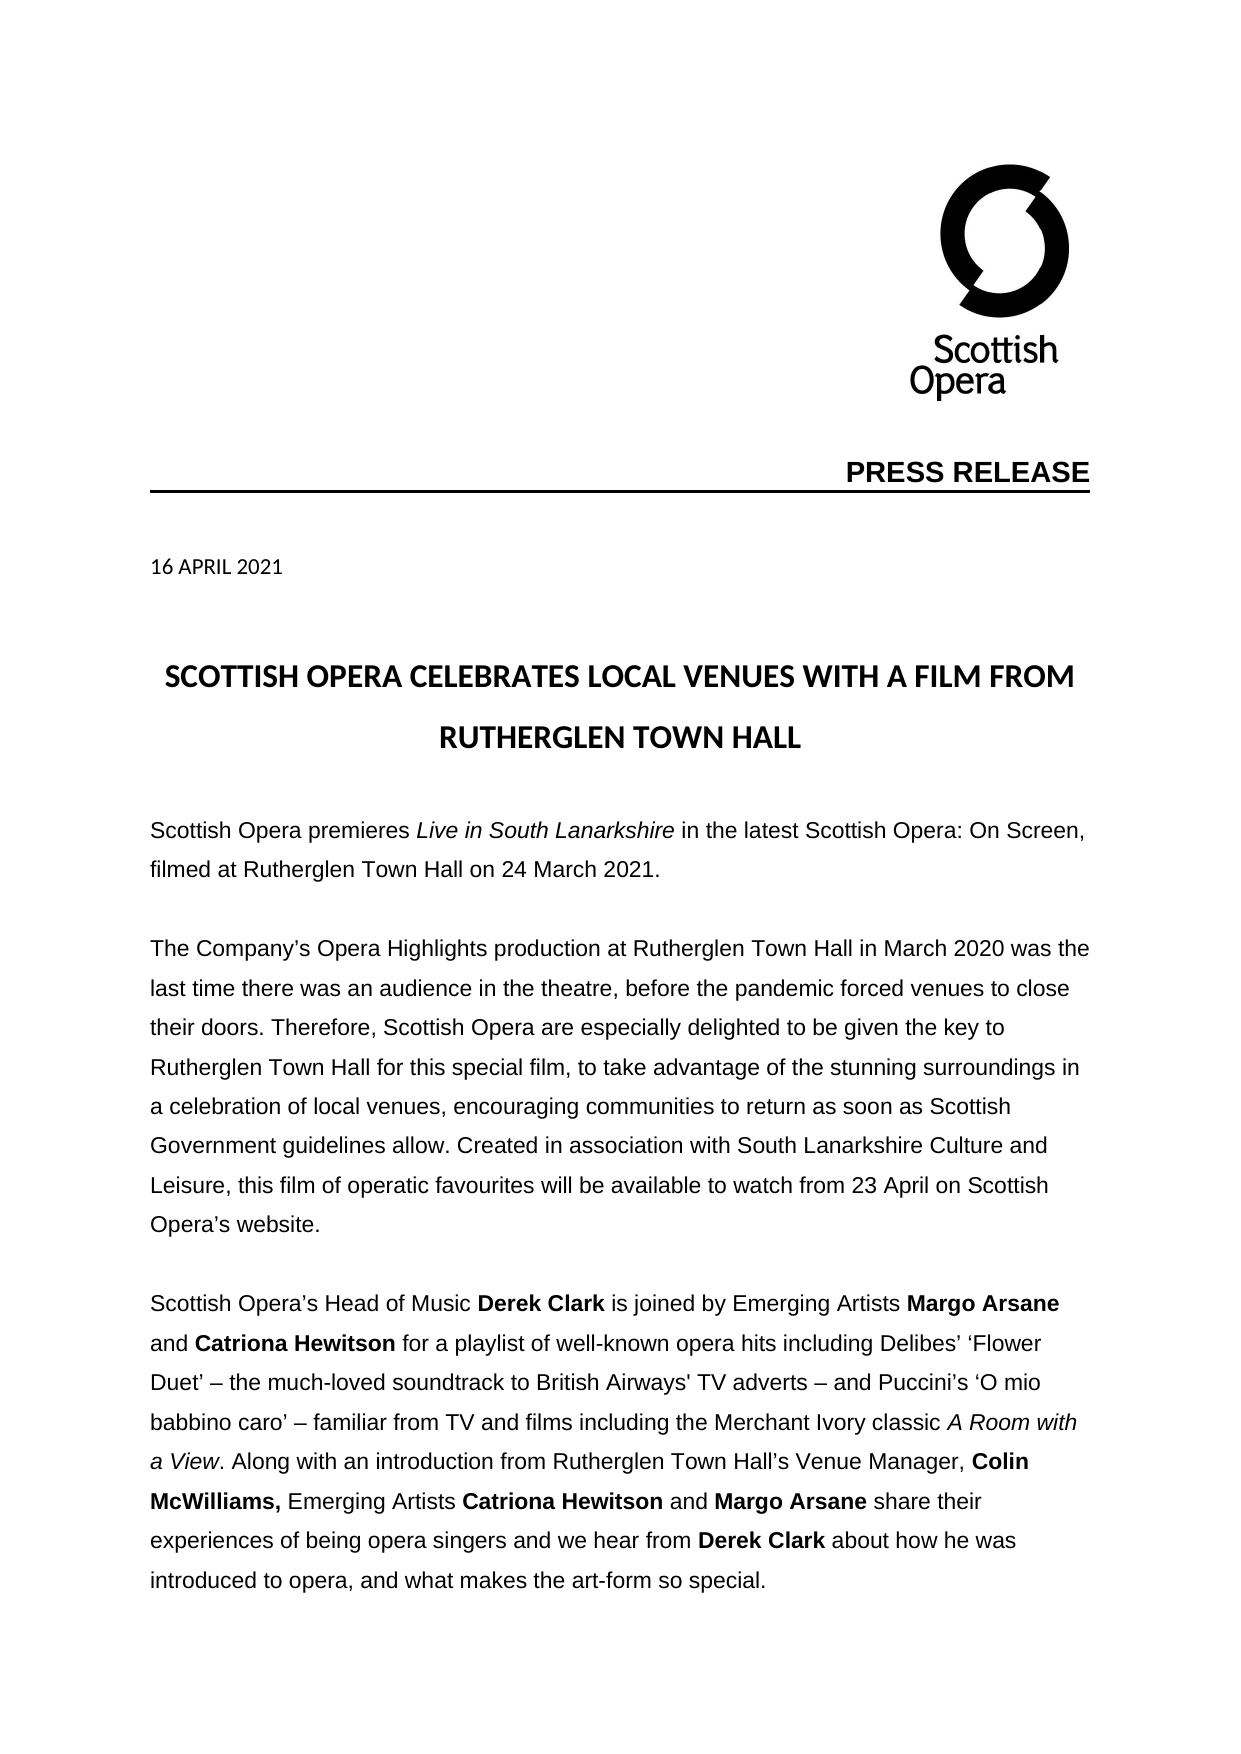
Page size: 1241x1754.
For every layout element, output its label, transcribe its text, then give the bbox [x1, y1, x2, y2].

text The Company’s Opera Highlights production at Rutherglen Town Hall in March 2020 was the last time there was an audience in the theatre, before the pandemic forced venues to close their doors. Therefore, Scottish Opera are especially delighted to be given the key to Rutherglen Town Hall for this special film, to take advantage of the stunning surroundings in a celebration of local venues, encouraging communities to return as soon as Scottish Government guidelines allow. Created in association with South Lanarkshire Culture and Leisure, this film of operatic favourites will be available to watch from 23 April on Scottish Opera’s website. [150, 935, 1090, 1238]
subtitle Press Release [150, 454, 1090, 490]
text 16 APRIL 2021 [150, 552, 1090, 580]
text SCOTTISH OPERA CELEBRATES LOCAL VENUES WITH A FILM FROM RUTHERGLEN TOWN HALL [150, 655, 1090, 757]
text Scottish Opera’s Head of Music Derek Clark is joined by Emerging Artists Margo Arsane and Catriona Hewitson for a playlist of well-known opera hits including Delibes’ ‘Flower Duet’ – the much-loved soundtrack to British Airways' TV adverts – and Puccini’s ‘O mio babbino caro’ – familiar from TV and films including the Merchant Ivory classic A Room with a View. Along with an introduction from Rutherglen Town Hall’s Venue Manager, Colin McWilliams, Emerging Artists Catriona Hewitson and Margo Arsane share their experiences of being opera singers and we hear from Derek Clark about how he was introduced to opera, and what makes the art-form so special. [150, 1290, 1090, 1593]
picture [888, 150, 1091, 416]
text Scottish Opera premieres Live in South Lanarkshire in the latest Scottish Opera: On Screen, filmed at Rutherglen Town Hall on 24 March 2021. [150, 817, 1090, 882]
